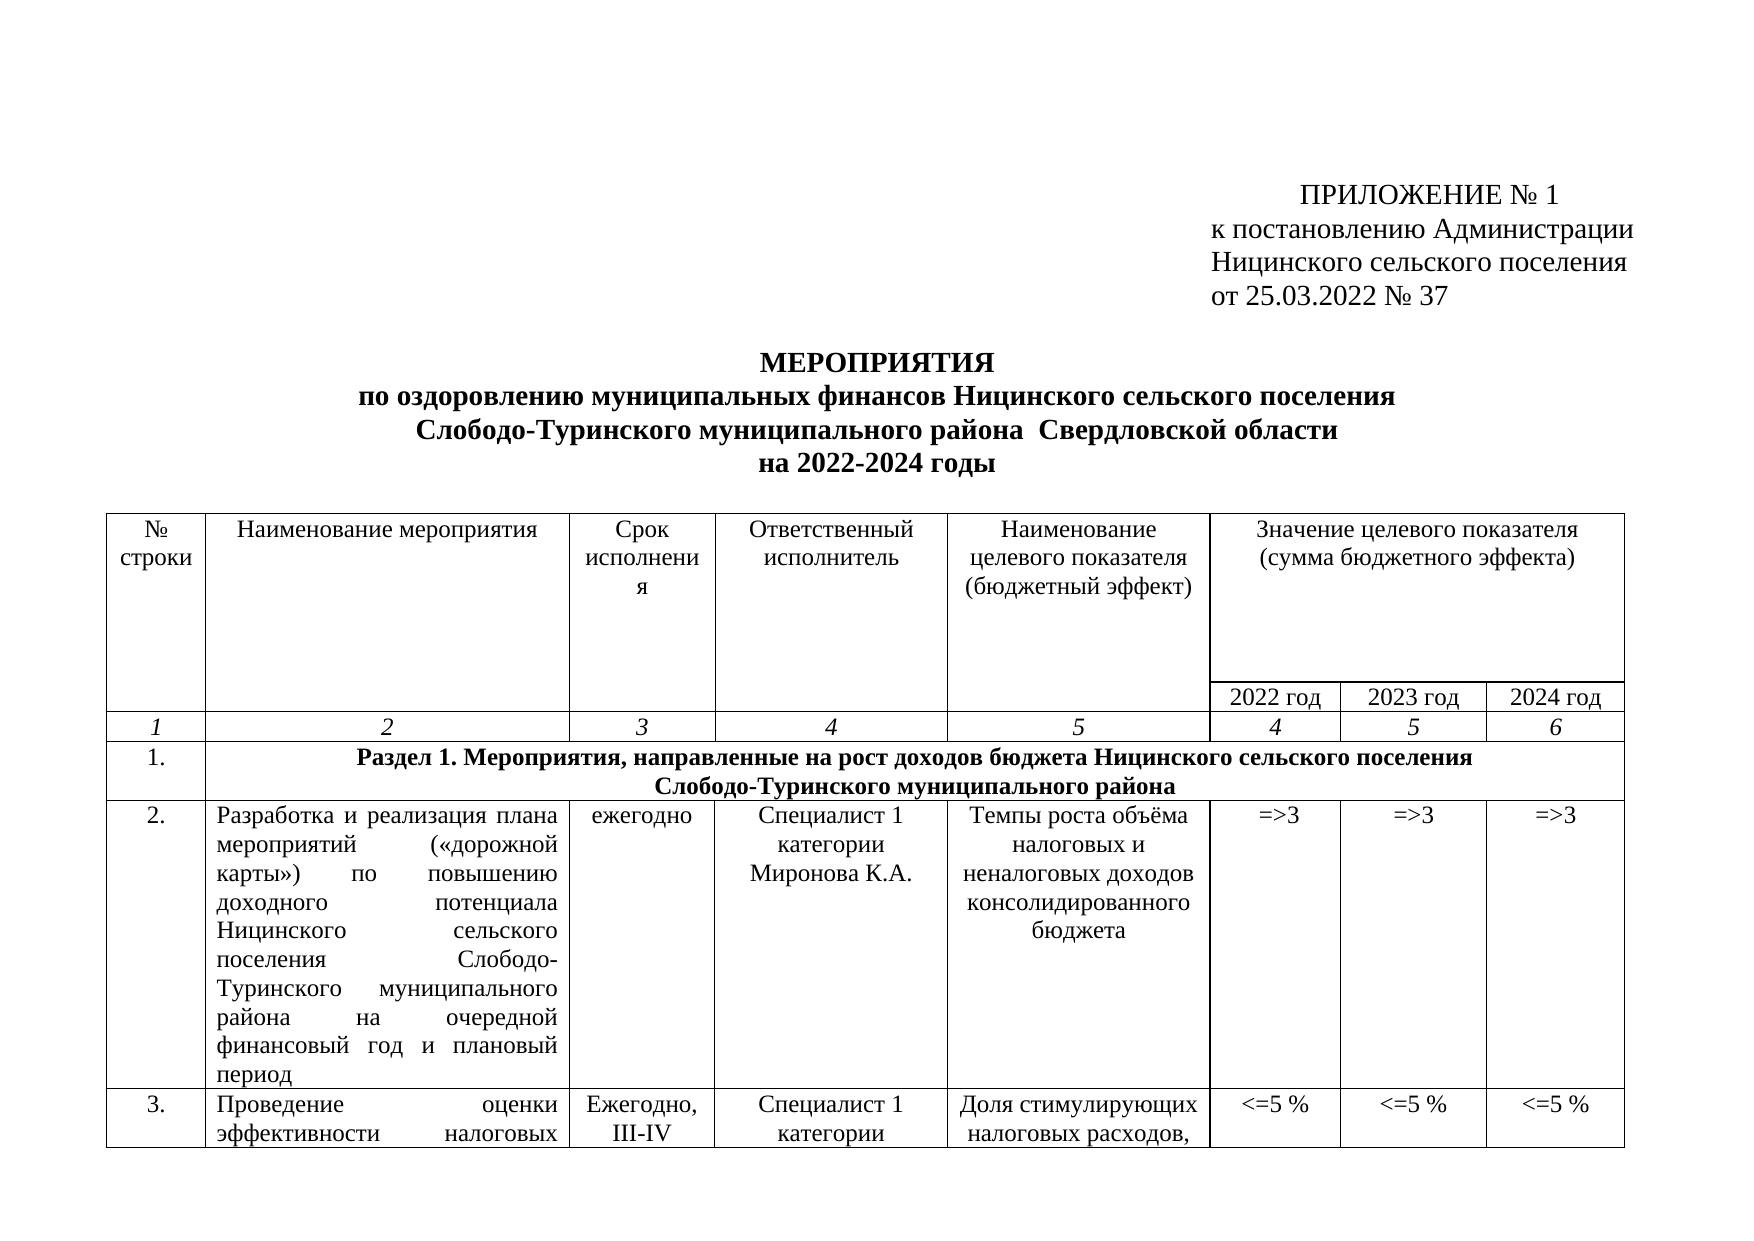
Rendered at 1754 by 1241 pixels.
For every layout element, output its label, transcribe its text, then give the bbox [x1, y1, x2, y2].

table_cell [715, 1089, 947, 1147]
table_cell <=5 % [1211, 1089, 1340, 1147]
table_header Значение целевого показателя (сумма бюджетного эффекта) [1211, 514, 1624, 681]
table_cell 2022 год [1211, 683, 1340, 711]
table_header Наименование мероприятия [206, 514, 569, 711]
table_cell <=5 % [1341, 1089, 1486, 1147]
table_cell 2023 год [1341, 683, 1486, 711]
text Ницинского сельского поселения [1211, 244, 1636, 278]
text Слободо-Туринского муниципального района Свердловской области [118, 412, 1636, 446]
table_header Ответственный исполнитель [716, 514, 947, 711]
text к постановлению Администрации [1211, 211, 1636, 244]
table_cell 2. [107, 801, 205, 1088]
table_cell Раздел 1. Мероприятия, направленные на рост доходов бюджета Ницинского сельского поселения Слободо-Туринского муниципального района [206, 742, 1624, 799]
table_cell 5 [1341, 712, 1486, 741]
table_cell =>3 [1341, 801, 1486, 1088]
table_cell 6 [1487, 712, 1624, 741]
table_cell 5 [948, 712, 1209, 741]
table_cell Темпы роста объёма налоговых и неналоговых доходов консолидированного бюджета [948, 801, 1209, 1088]
table_cell 1 [107, 712, 205, 741]
table_cell 1. [107, 742, 205, 799]
text ПРИЛОЖЕНИЕ № 1 [1211, 177, 1636, 211]
table_cell Разработка и реализация плана мероприятий («дорожной карты») по повышению доходного потенциала Ницинского сельского поселения Слободо-Туринского муниципального района на очередной финансовый год и плановый период [206, 801, 569, 1088]
table_cell <=5 % [1487, 1089, 1624, 1147]
text по оздоровлению муниципальных финансов Ницинского сельского поселения [118, 378, 1636, 412]
table_header № строки [107, 514, 205, 711]
table_header Наименование целевого показателя (бюджетный эффект) [948, 514, 1209, 711]
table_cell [570, 1089, 714, 1147]
table_cell 3. [107, 1089, 205, 1147]
table_cell =>3 [1211, 801, 1340, 1088]
text на 2022-2024 годы [118, 446, 1636, 479]
table_cell Специалист 1 категории Миронова К.А. [715, 801, 947, 1088]
table_cell ежегодно [570, 801, 714, 1088]
table_cell 4 [1211, 712, 1340, 741]
table_cell 4 [716, 712, 947, 741]
text МЕРОПРИЯТИЯ [118, 345, 1636, 378]
text от 25.03.2022 № 37 [1211, 278, 1636, 311]
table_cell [206, 1089, 569, 1147]
table_cell 2024 год [1487, 683, 1624, 711]
table_header Срок исполнения [570, 514, 715, 711]
table_cell 3 [570, 712, 715, 741]
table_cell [948, 1089, 1209, 1147]
table_cell =>3 [1487, 801, 1624, 1088]
table_cell 2 [206, 712, 569, 741]
